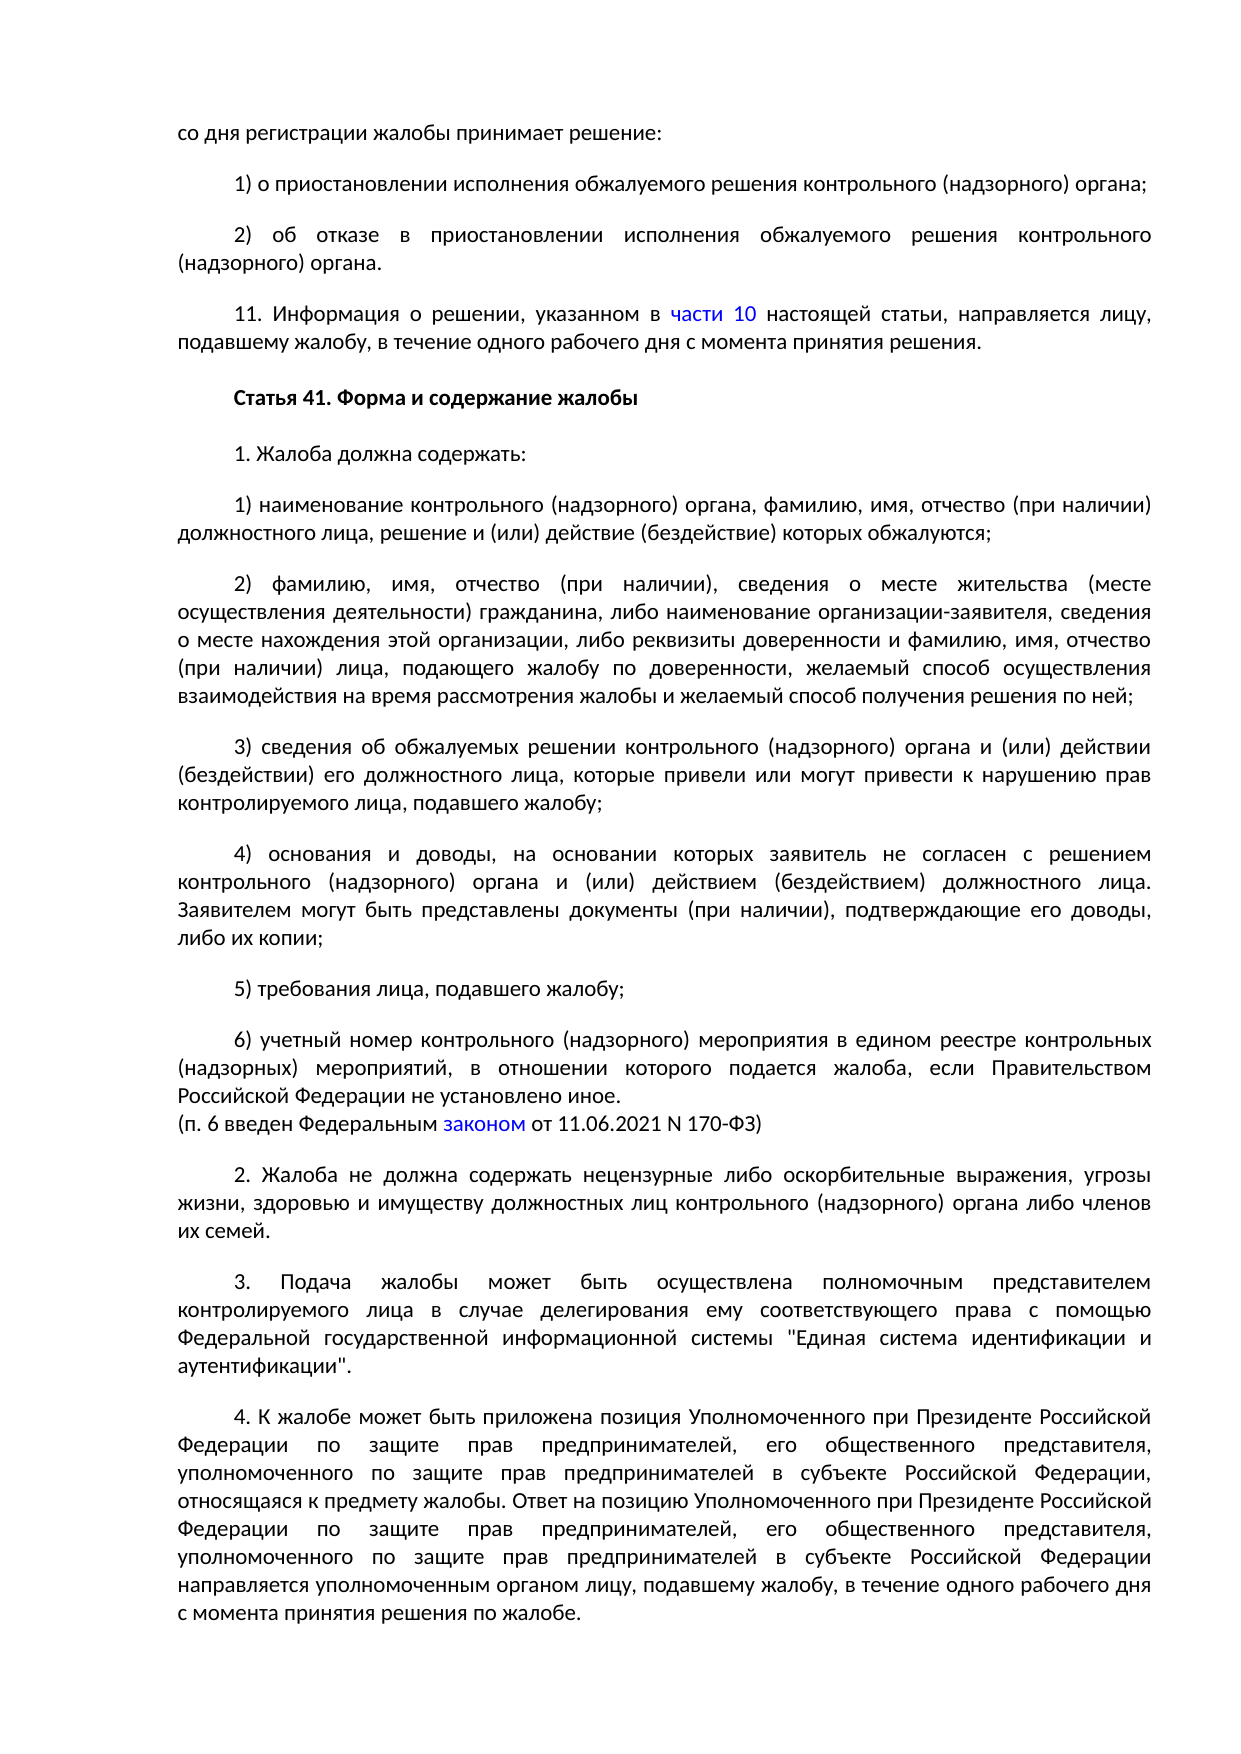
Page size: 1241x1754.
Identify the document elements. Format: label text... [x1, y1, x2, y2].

text 3) сведения об обжалуемых решении контрольного (надзорного) органа и (или) действии (бездействии) его должностного лица, которые привели или могут привести к нарушению прав контролируемого лица, подавшего жалобу; [177, 732, 1152, 816]
text 2) фамилию, имя, отчество (при наличии), сведения о месте жительства (месте осуществления деятельности) гражданина, либо наименование организации-заявителя, сведения о месте нахождения этой организации, либо реквизиты доверенности и фамилию, имя, отчество (при наличии) лица, подающего жалобу по доверенности, желаемый способ осуществления взаимодействия на время рассмотрения жалобы и желаемый способ получения решения по ней; [177, 569, 1152, 709]
text 1) наименование контрольного (надзорного) органа, фамилию, имя, отчество (при наличии) должностного лица, решение и (или) действие (бездействие) которых обжалуются; [177, 490, 1152, 546]
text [177, 118, 1152, 146]
text 4) основания и доводы, на основании которых заявитель не согласен с решением контрольного (надзорного) органа и (или) действием (бездействием) должностного лица. Заявителем могут быть представлены документы (при наличии), подтверждающие его доводы, либо их копии; [177, 839, 1152, 951]
text 2. Жалоба не должна содержать нецензурные либо оскорбительные выражения, угрозы жизни, здоровью и имуществу должностных лиц контрольного (надзорного) органа либо членов их семей. [177, 1160, 1152, 1244]
title Статья 41. Форма и содержание жалобы [177, 383, 1152, 411]
text 4. К жалобе может быть приложена позиция Уполномоченного при Президенте Российской Федерации по защите прав предпринимателей, его общественного представителя, уполномоченного по защите прав предпринимателей в субъекте Российской Федерации, относящаяся к предмету жалобы. Ответ на позицию Уполномоченного при Президенте Российской Федерации по защите прав предпринимателей, его общественного представителя, уполномоченного по защите прав предпринимателей в субъекте Российской Федерации направляется уполномоченным органом лицу, подавшему жалобу, в течение одного рабочего дня с момента принятия решения по жалобе. [177, 1402, 1152, 1626]
text 11. Информация о решении, указанном в части 10 настоящей статьи, направляется лицу, подавшему жалобу, в течение одного рабочего дня с момента принятия решения. [177, 299, 1152, 355]
text 1. Жалоба должна содержать: [177, 439, 1152, 467]
text 6) учетный номер контрольного (надзорного) мероприятия в едином реестре контрольных (надзорных) мероприятий, в отношении которого подается жалоба, если Правительством Российской Федерации не установлено иное. [177, 1025, 1152, 1109]
text 5) требования лица, подавшего жалобу; [177, 974, 1152, 1002]
text 2) об отказе в приостановлении исполнения обжалуемого решения контрольного (надзорного) органа. [177, 220, 1152, 276]
text (п. 6 введен Федеральным законом от 11.06.2021 N 170-ФЗ) [177, 1109, 1152, 1137]
text 1) о приостановлении исполнения обжалуемого решения контрольного (надзорного) органа; [177, 169, 1152, 197]
text 3. Подача жалобы может быть осуществлена полномочным представителем контролируемого лица в случае делегирования ему соответствующего права с помощью Федеральной государственной информационной системы "Единая система идентификации и аутентификации". [177, 1267, 1152, 1379]
